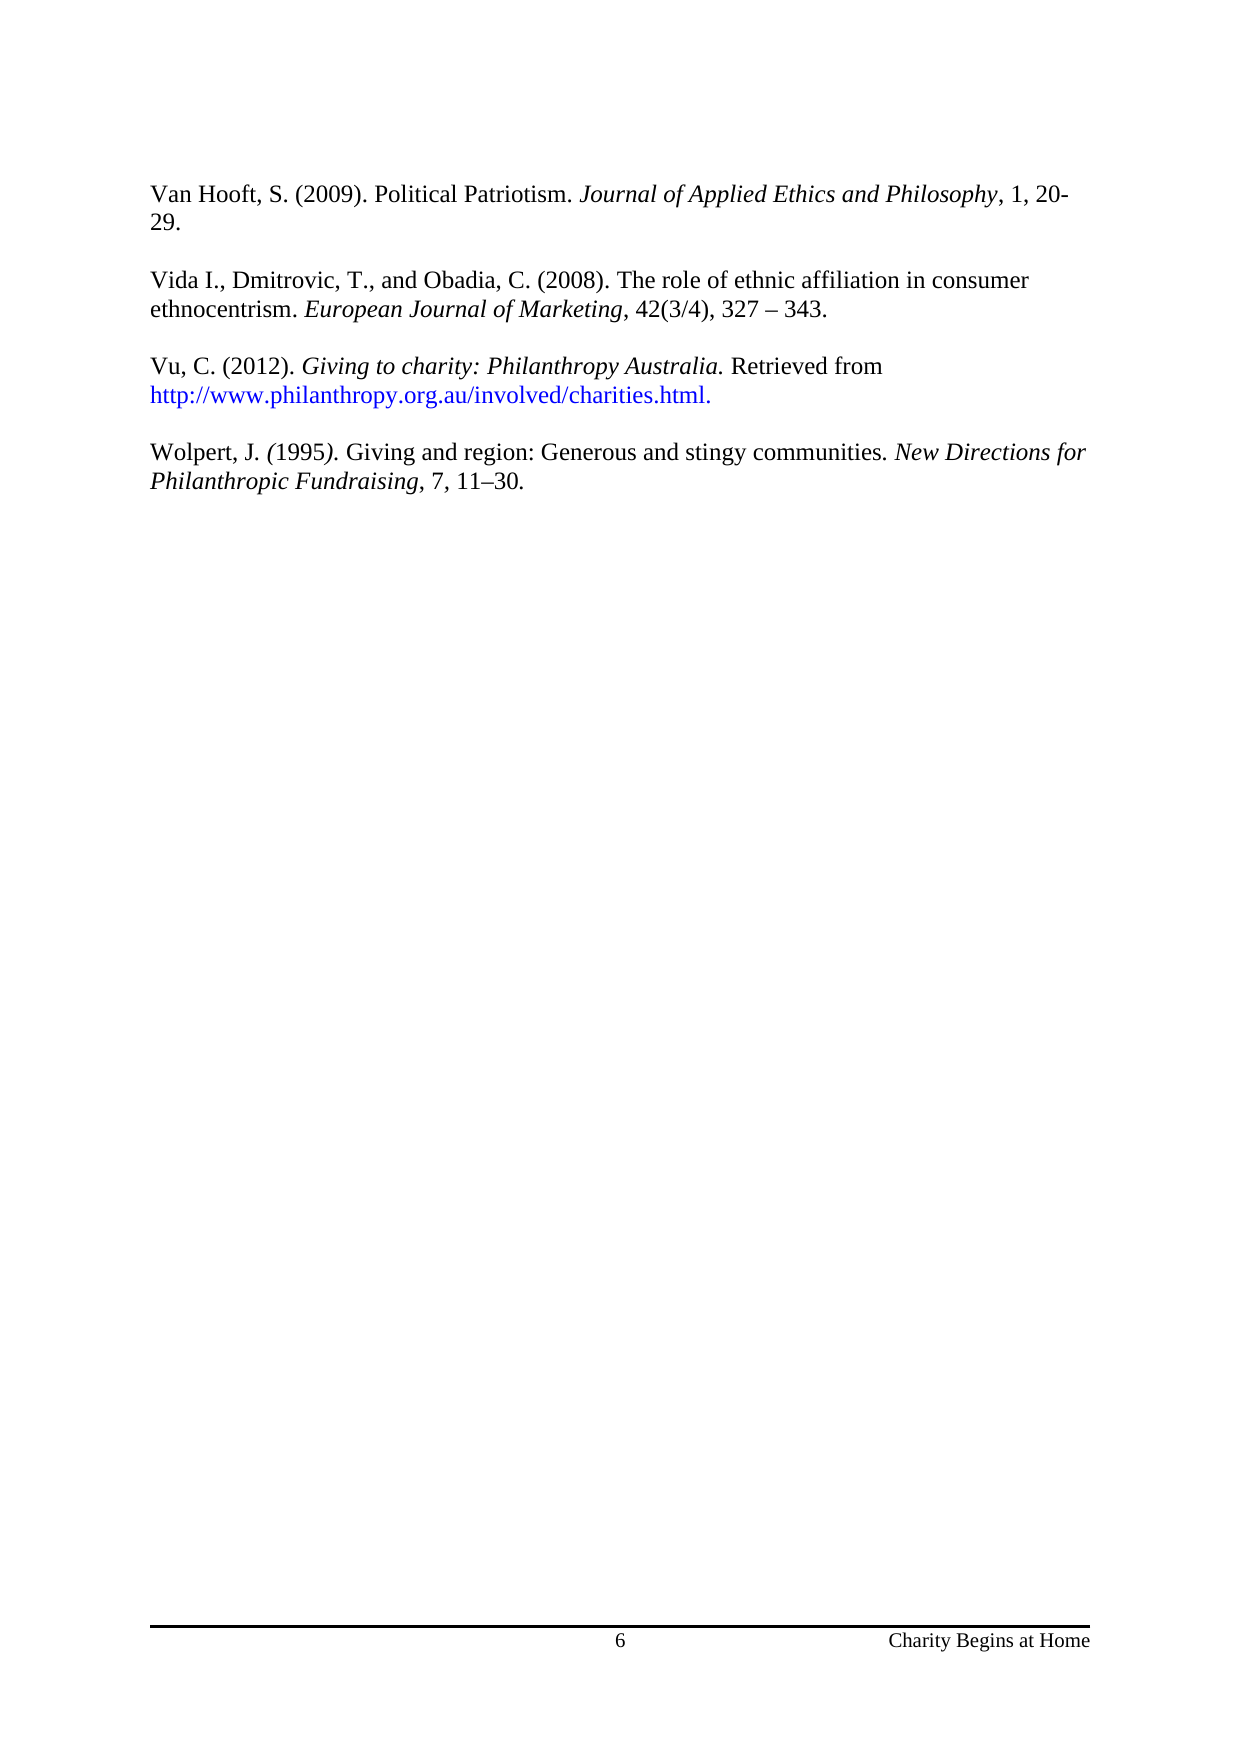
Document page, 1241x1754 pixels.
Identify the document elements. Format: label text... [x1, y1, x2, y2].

text Wolpert, J. (1995). Giving and region: Generous and stingy communities. New Directions for Philanthropic Fundraising, 7, 11–30. [150, 437, 1090, 495]
text Van Hooft, S. (2009). Political Patriotism. Journal of Applied Ethics and Philosophy, 1, 20-29. [150, 179, 1090, 236]
text Vu, C. (2012). Giving to charity: Philanthropy Australia. Retrieved from http://www.philanthropy.org.au/involved/charities.html. [150, 351, 1090, 409]
text Vida I., Dmitrovic, T., and Obadia, C. (2008). The role of ethnic affiliation in consumer ethnocentrism. European Journal of Marketing, 42(3/4), 327 – 343. [150, 265, 1090, 322]
